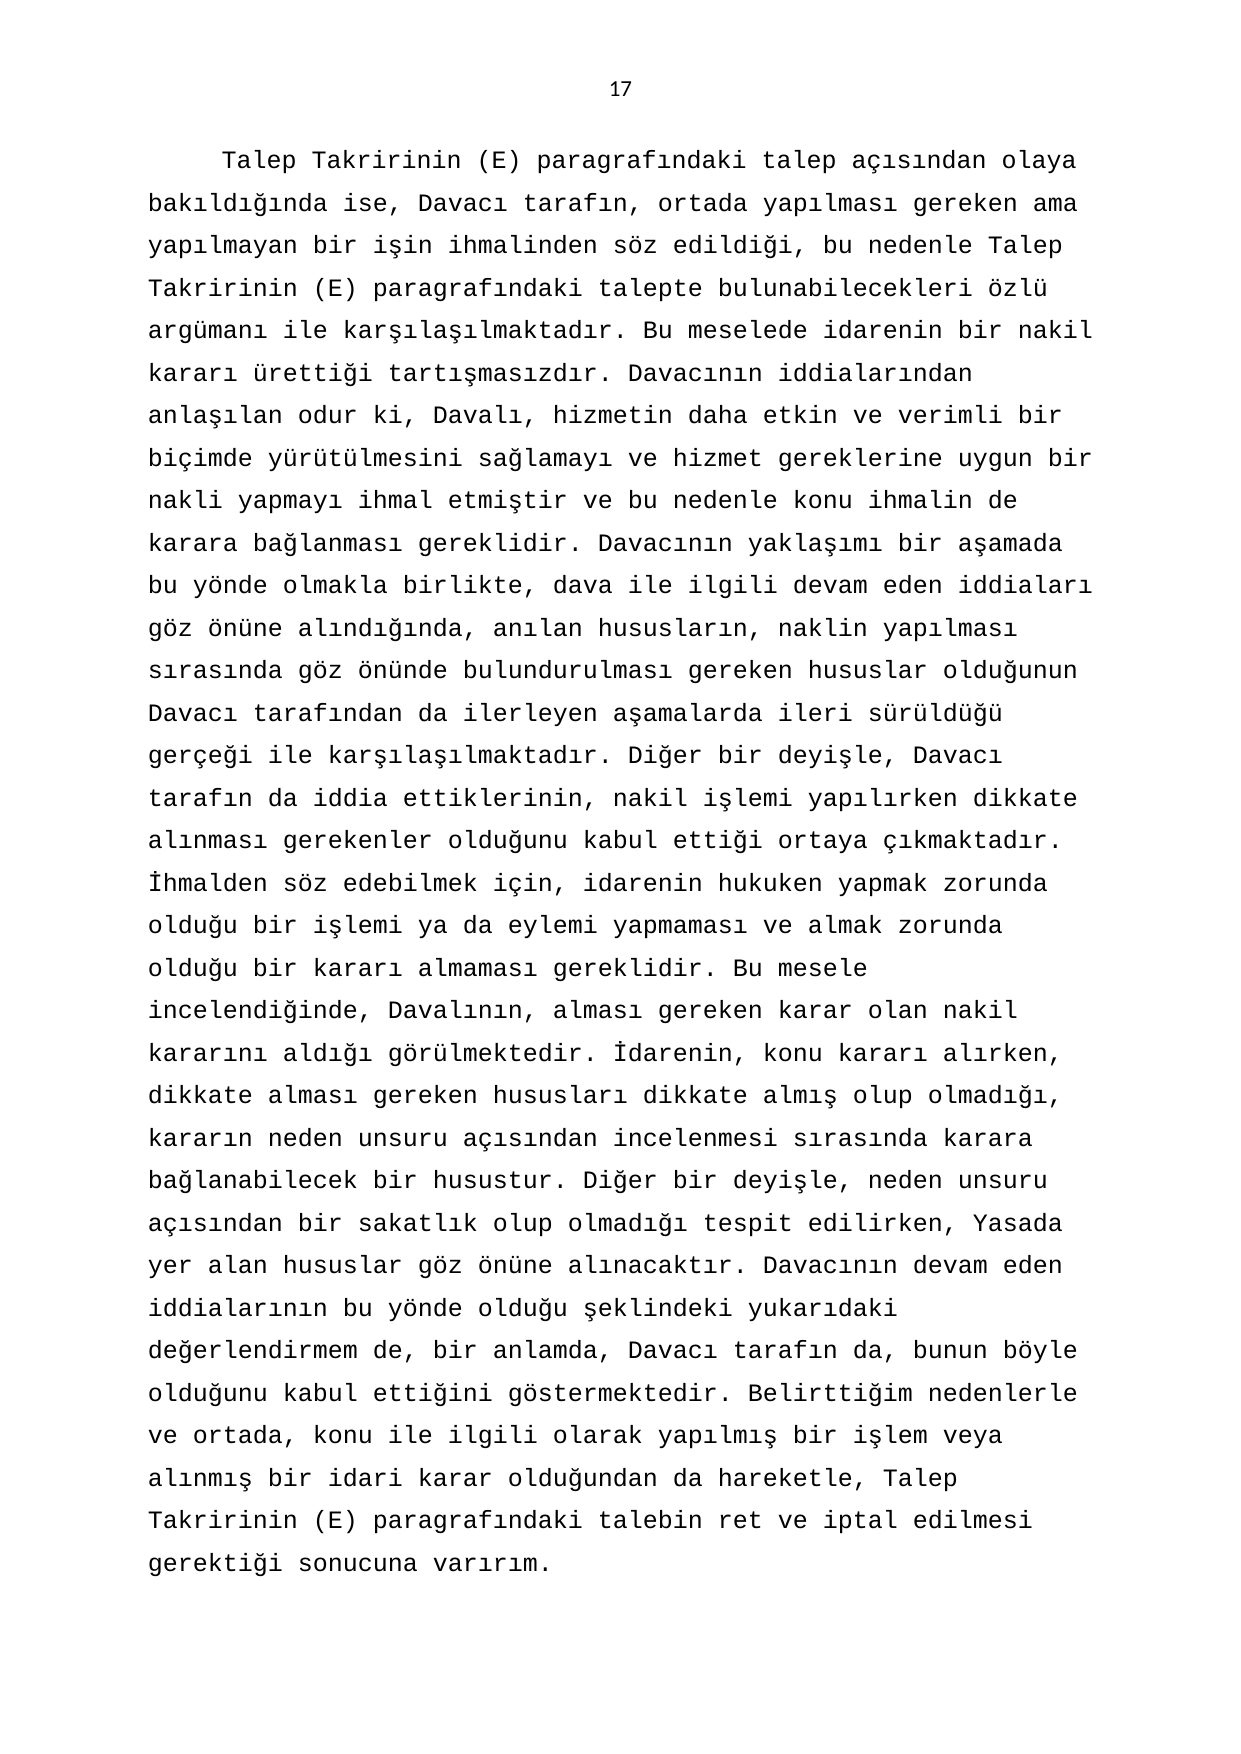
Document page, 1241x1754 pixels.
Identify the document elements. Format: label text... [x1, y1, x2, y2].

text Talep Takririnin (E) paragrafındaki talep açısından olaya bakıldığında ise, Davacı tarafın, ortada yapılması gereken ama yapılmayan bir işin ihmalinden söz edildiği, bu nedenle Talep Takririnin (E) paragrafındaki talepte bulunabilecekleri özlü argümanı ile karşılaşılmaktadır. Bu meselede idarenin bir nakil kararı ürettiği tartışmasızdır. Davacının iddialarından anlaşılan odur ki, Davalı, hizmetin daha etkin ve verimli bir biçimde yürütülmesini sağlamayı ve hizmet gereklerine uygun bir nakli yapmayı ihmal etmiştir ve bu nedenle konu ihmalin de karara bağlanması gereklidir. Davacının yaklaşımı bir aşamada bu yönde olmakla birlikte, dava ile ilgili devam eden iddiaları göz önüne alındığında, anılan hususların, naklin yapılması sırasında göz önünde bulundurulması gereken hususlar olduğunun Davacı tarafından da ilerleyen aşamalarda ileri sürüldüğü gerçeği ile karşılaşılmaktadır. Diğer bir deyişle, Davacı tarafın da iddia ettiklerinin, nakil işlemi yapılırken dikkate alınması gerekenler olduğunu kabul ettiği ortaya çıkmaktadır. İhmalden söz edebilmek için, idarenin hukuken yapmak zorunda olduğu bir işlemi ya da eylemi yapmaması ve almak zorunda olduğu bir kararı almaması gereklidir. Bu mesele incelendiğinde, Davalının, alması gereken karar olan nakil kararını aldığı görülmektedir. İdarenin, konu kararı alırken, dikkate alması gereken hususları dikkate almış olup olmadığı, kararın neden unsuru açısından incelenmesi sırasında karara bağlanabilecek bir husustur. Diğer bir deyişle, neden unsuru açısından bir sakatlık olup olmadığı tespit edilirken, Yasada yer alan hususlar göz önüne alınacaktır. Davacının devam eden iddialarının bu yönde olduğu şeklindeki yukarıdaki değerlendirmem de, bir anlamda, Davacı tarafın da, bunun böyle olduğunu kabul ettiğini göstermektedir. Belirttiğim nedenlerle ve ortada, konu ile ilgili olarak yapılmış bir işlem veya alınmış bir idari karar olduğundan da hareketle, Talep Takririnin (E) paragrafındaki talebin ret ve iptal edilmesi gerektiği sonucuna varırım. [148, 148, 1093, 1578]
